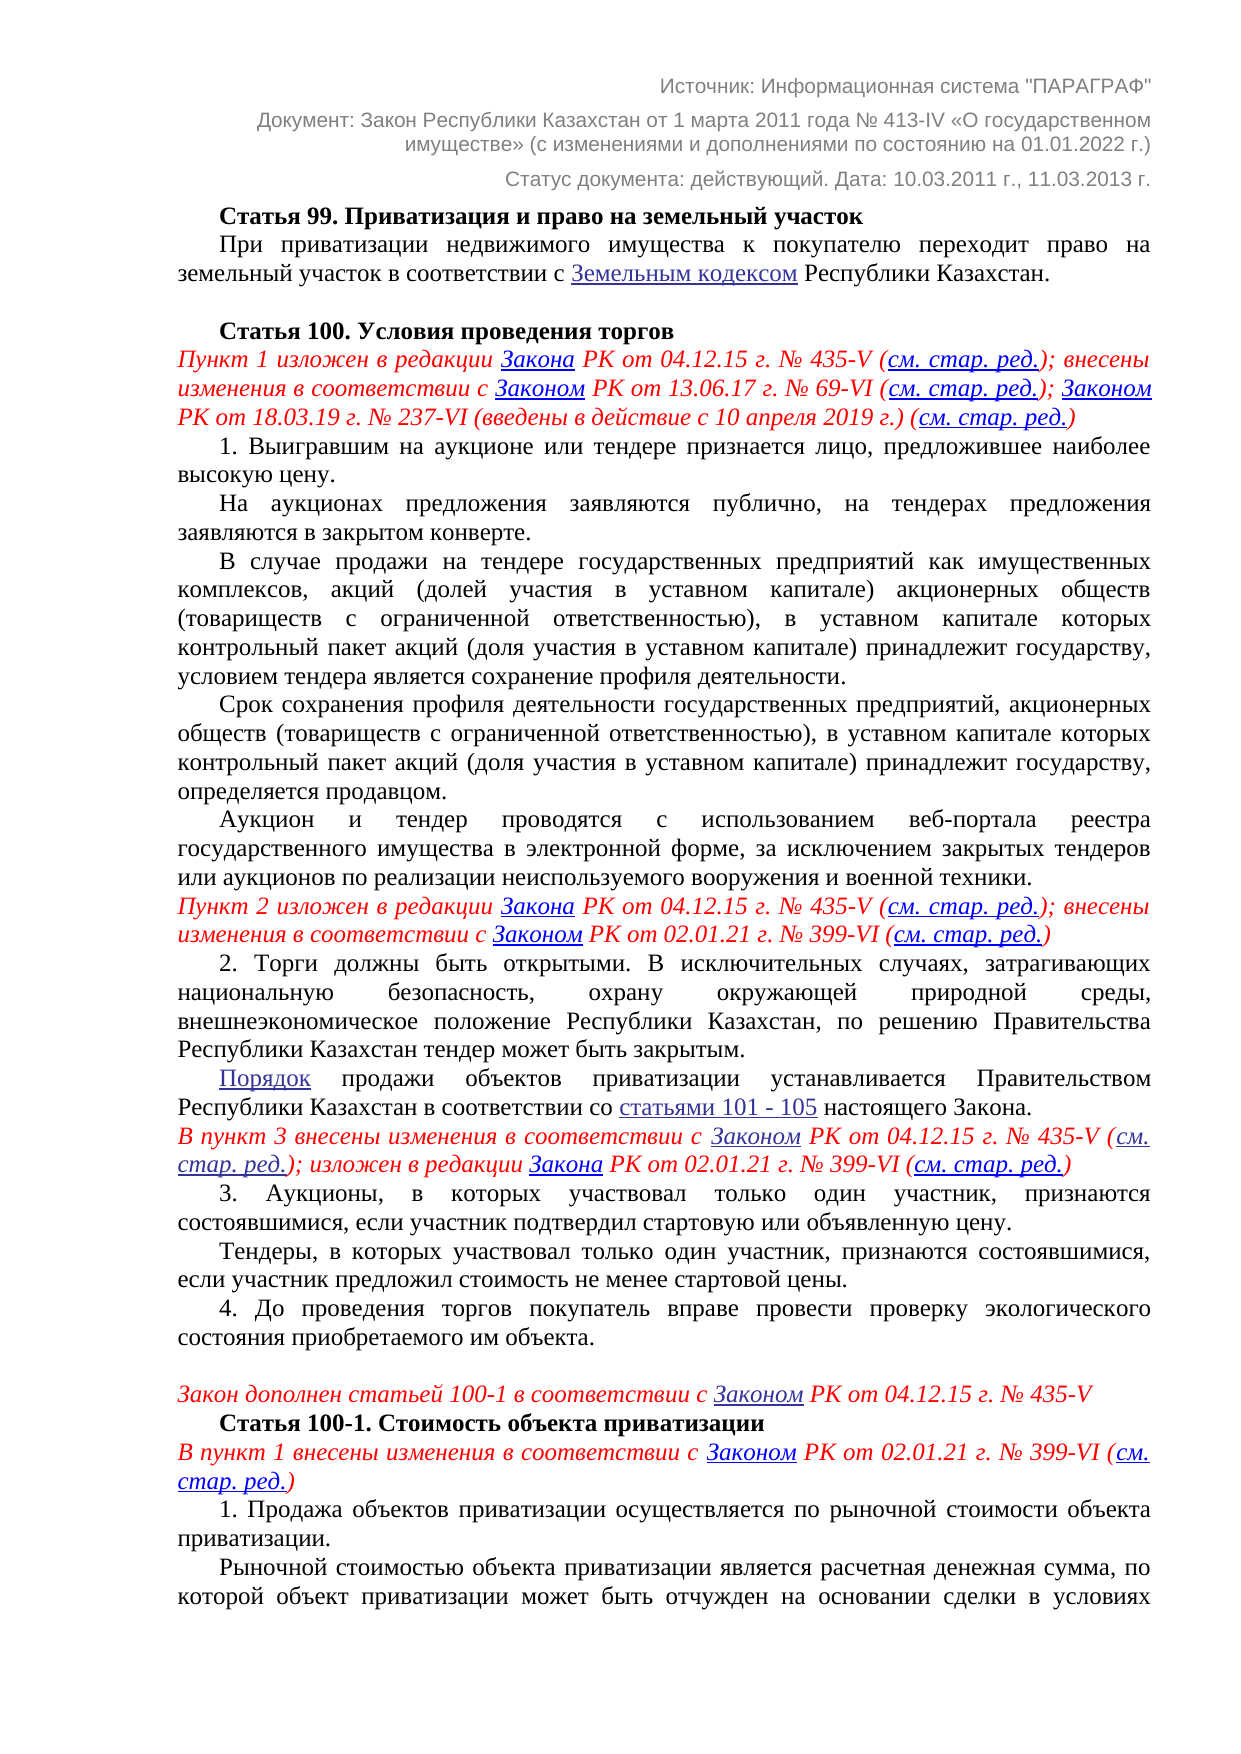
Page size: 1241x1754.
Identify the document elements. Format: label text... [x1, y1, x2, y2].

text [177, 1552, 1152, 1609]
text В пункт 3 внесены изменения в соответствии с Законом РК от 04.12.15 г. № 435-V (см. стар. ред.); изложен в редакции Закона РК от 02.01.21 г. № 399-VI (см. стар. ред.) [177, 1121, 1152, 1178]
text В случае продажи на тендере государственных предприятий как имущественных комплексов, акций (долей участия в уставном капитале) акционерных обществ (товариществ с ограниченной ответственностью), в уставном капитале которых контрольный пакет акций (доля участия в уставном капитале) принадлежит государству, условием тендера является сохранение профиля деятельности. [177, 546, 1152, 689]
text 1. Продажа объектов приватизации осуществляется по рыночной стоимости объекта приватизации. [177, 1494, 1152, 1552]
text Срок сохранения профиля деятельности государственных предприятий, акционерных обществ (товариществ с ограниченной ответственностью), в уставном капитале которых контрольный пакет акций (доля участия в уставном капитале) принадлежит государству, определяется продавцом. [177, 689, 1152, 804]
text 1. Выигравшим на аукционе или тендере признается лицо, предложившее наиболее высокую цену. [177, 431, 1152, 488]
text Статья 99. Приватизация и право на земельный участок [177, 201, 1152, 229]
text Закон дополнен статьей 100-1 в соответствии с Законом РК от 04.12.15 г. № 435-V [177, 1379, 1152, 1408]
text Статья 100. Условия проведения торгов [177, 316, 1152, 344]
text При приватизации недвижимого имущества к покупателю переходит право на земельный участок в соответствии с Земельным кодексом Республики Казахстан. [177, 229, 1152, 287]
text Аукцион и тендер проводятся с использованием веб-портала реестра государственного имущества в электронной форме, за исключением закрытых тендеров или аукционов по реализации неиспользуемого вооружения и военной техники. [177, 804, 1152, 891]
text 4. До проведения торгов покупатель вправе провести проверку экологического состояния приобретаемого им объекта. [177, 1293, 1152, 1351]
text Статья 100-1. Стоимость объекта приватизации [177, 1408, 1152, 1437]
text Пункт 2 изложен в редакции Закона РК от 04.12.15 г. № 435-V (см. стар. ред.); внесены изменения в соответствии с Законом РК от 02.01.21 г. № 399-VI (см. стар. ред.) [177, 891, 1152, 948]
text В пункт 1 внесены изменения в соответствии с Законом РК от 02.01.21 г. № 399-VI (см. стар. ред.) [177, 1437, 1152, 1494]
text Порядок продажи объектов приватизации устанавливается Правительством Республики Казахстан в соответствии со статьями 101 - 105 настоящего Закона. [177, 1063, 1152, 1121]
text Тендеры, в которых участвовал только один участник, признаются состоявшимися, если участник предложил стоимость не менее стартовой цены. [177, 1236, 1152, 1293]
text На аукционах предложения заявляются публично, на тендерах предложения заявляются в закрытом конверте. [177, 488, 1152, 546]
text Пункт 1 изложен в редакции Закона РК от 04.12.15 г. № 435-V (см. стар. ред.); внесены изменения в соответствии с Законом РК от 13.06.17 г. № 69-VI (см. стар. ред.); Законом РК от 18.03.19 г. № 237-VI (введены в действие с 10 апреля 2019 г.) (см. стар. ред.) [177, 344, 1152, 431]
text 3. Аукционы, в которых участвовал только один участник, признаются состоявшимися, если участник подтвердил стартовую или объявленную цену. [177, 1178, 1152, 1236]
text 2. Торги должны быть открытыми. В исключительных случаях, затрагивающих национальную безопасность, охрану окружающей природной среды, внешнеэкономическое положение Республики Казахстан, по решению Правительства Республики Казахстан тендер может быть закрытым. [177, 948, 1152, 1063]
